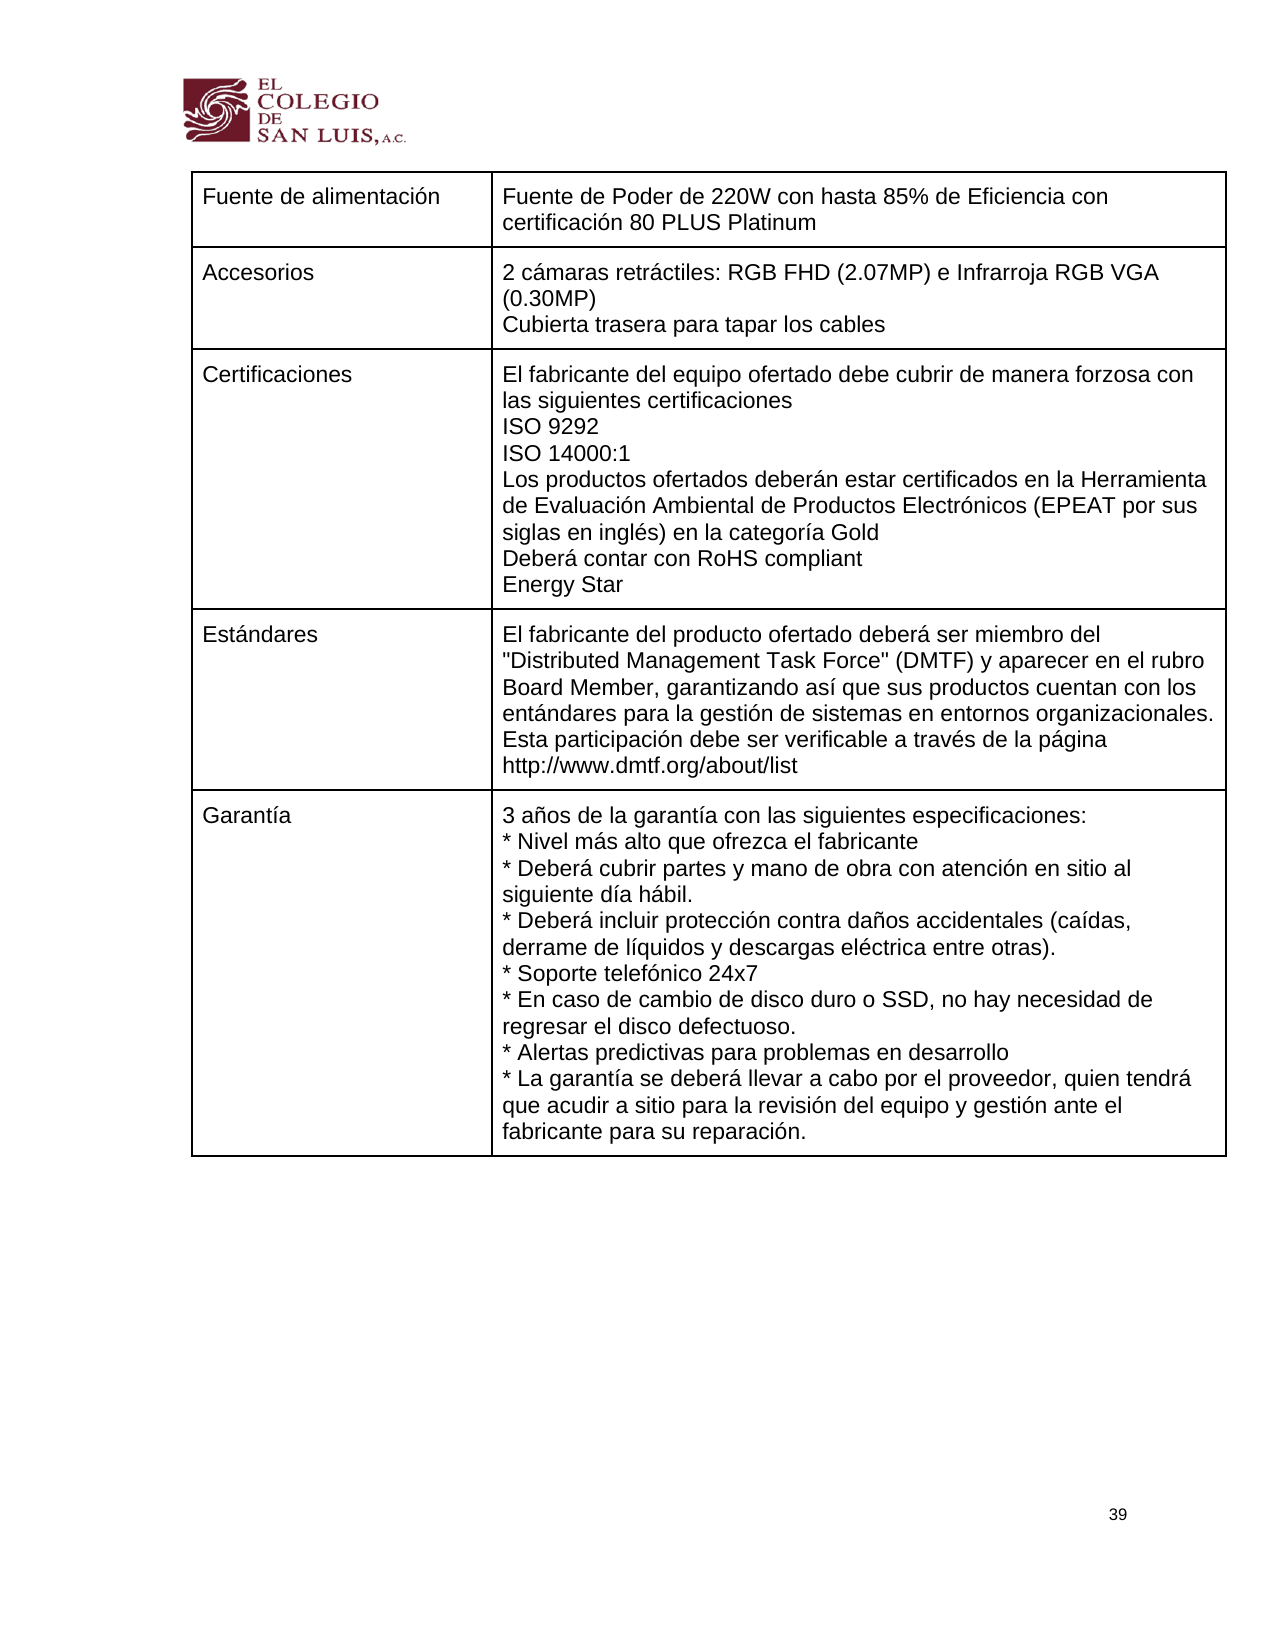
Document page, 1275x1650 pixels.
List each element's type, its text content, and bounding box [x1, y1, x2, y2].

table_cell 2 cámaras retráctiles: RGB FHD (2.07MP) e Infrarroja RGB VGA (0.30MP) Cubierta trasera para tapar los cables [493, 248, 1225, 348]
table_cell Certificaciones [193, 350, 491, 608]
table_cell Accesorios [193, 248, 491, 348]
table_cell Estándares [193, 610, 491, 789]
table_cell Fuente de alimentación [193, 173, 491, 246]
picture [177, 73, 415, 146]
table_cell El fabricante del equipo ofertado debe cubrir de manera forzosa con las siguientes certificaciones ISO 9292 ISO 14000:1 Los productos ofertados deberán estar certificados en la Herramienta de Evaluación Ambiental de Productos Electrónicos (EPEAT por sus siglas en inglés) en la categoría Gold Deberá contar con RoHS compliant Energy Star [493, 350, 1225, 608]
table_cell Fuente de Poder de 220W con hasta 85% de Eficiencia con certificación 80 PLUS Platinum [493, 173, 1225, 246]
table_cell El fabricante del producto ofertado deberá ser miembro del "Distributed Management Task Force" (DMTF) y aparecer en el rubro Board Member, garantizando así que sus productos cuentan con los entándares para la gestión de sistemas en entornos organizacionales. Esta participación debe ser verificable a través de la página http://www.dmtf.org/about/list [493, 610, 1225, 789]
table_cell Garantía [193, 791, 491, 1155]
table_cell 3 años de la garantía con las siguientes especificaciones: * Nivel más alto que ofrezca el fabricante * Deberá cubrir partes y mano de obra con atención en sitio al siguiente día hábil. * Deberá incluir protección contra daños accidentales (caídas, derrame de líquidos y descargas eléctrica entre otras). * Soporte telefónico 24x7 * En caso de cambio de disco duro o SSD, no hay necesidad de regresar el disco defectuoso. * Alertas predictivas para problemas en desarrollo * La garantía se deberá llevar a cabo por el proveedor, quien tendrá que acudir a sitio para la revisión del equipo y gestión ante el fabricante para su reparación. [493, 791, 1225, 1155]
